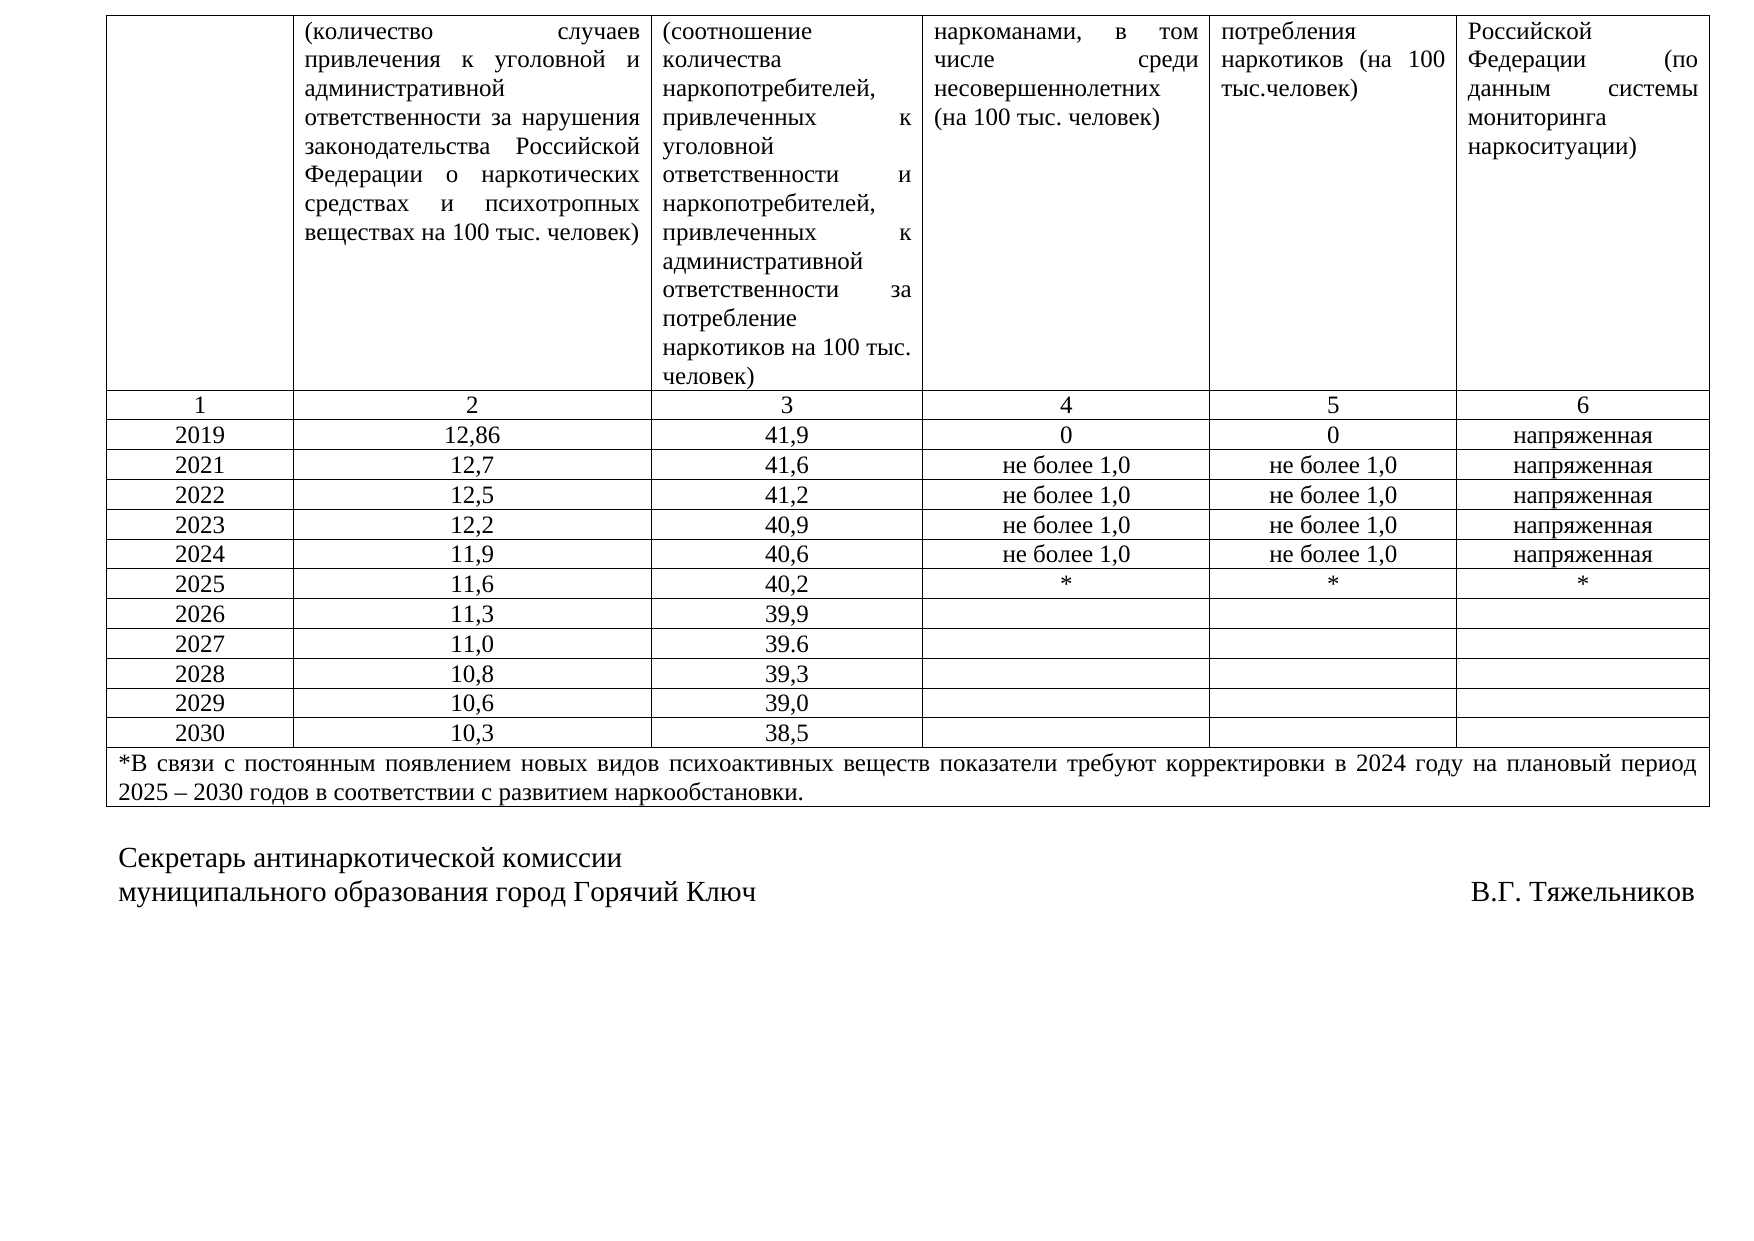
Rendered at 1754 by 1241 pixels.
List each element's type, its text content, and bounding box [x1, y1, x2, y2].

table_cell 39,0 [652, 689, 922, 717]
table_cell 2027 [107, 629, 293, 658]
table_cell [652, 16, 922, 389]
table_cell не более 1,0 [1210, 450, 1456, 479]
table_cell [923, 629, 1209, 658]
table_cell 38,5 [652, 718, 922, 747]
table_cell * [1210, 569, 1456, 598]
table_cell 2029 [107, 689, 293, 717]
table_cell 2019 [107, 420, 293, 449]
table_cell 11,9 [294, 540, 651, 568]
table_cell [294, 16, 651, 389]
table_cell 10,3 [294, 718, 651, 747]
table_cell 1 [107, 391, 293, 419]
table_cell 2026 [107, 599, 293, 628]
table_cell не более 1,0 [923, 450, 1209, 479]
table_cell 40,9 [652, 510, 922, 538]
table_cell 6 [1457, 391, 1709, 419]
table_cell 12,2 [294, 510, 651, 538]
table_cell 40,2 [652, 569, 922, 598]
table_cell [1210, 629, 1456, 658]
table_cell 5 [1210, 391, 1456, 419]
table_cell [1457, 16, 1709, 389]
table_cell [923, 689, 1209, 717]
table_cell 2023 [107, 510, 293, 538]
table_cell 10,8 [294, 659, 651, 687]
table_cell не более 1,0 [1210, 480, 1456, 509]
table_cell 11,0 [294, 629, 651, 658]
table_cell 2028 [107, 659, 293, 687]
table_cell напряженная [1457, 420, 1709, 449]
table_cell * [923, 569, 1209, 598]
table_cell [923, 16, 1209, 389]
table_cell 2022 [107, 480, 293, 509]
table_cell [923, 599, 1209, 628]
table_cell * [1457, 569, 1709, 598]
table_cell 10,6 [294, 689, 651, 717]
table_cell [1210, 16, 1456, 389]
table_cell 12,7 [294, 450, 651, 479]
table_cell 41,2 [652, 480, 922, 509]
table_cell 2 [294, 391, 651, 419]
table_cell 12,86 [294, 420, 651, 449]
table_cell 39,3 [652, 659, 922, 687]
table_cell 2021 [107, 450, 293, 479]
table_cell 40,6 [652, 540, 922, 568]
text муниципального образования город Горячий Ключ В.Г. Тяжельников [118, 874, 1698, 907]
table_cell напряженная [1457, 540, 1709, 568]
table_cell 11,6 [294, 569, 651, 598]
table_cell 41,6 [652, 450, 922, 479]
table_cell 0 [923, 420, 1209, 449]
table_cell [1210, 599, 1456, 628]
table_cell [1210, 659, 1456, 687]
table_cell не более 1,0 [923, 540, 1209, 568]
table_cell [1457, 689, 1709, 717]
table_cell [1210, 718, 1456, 747]
table_cell 12,5 [294, 480, 651, 509]
table_cell 0 [1210, 420, 1456, 449]
table_cell 4 [923, 391, 1209, 419]
table_cell *В связи с постоянным появлением новых видов психоактивных веществ показатели требуют корректировки в 2024 году на плановый период 2025 – 2030 годов в соответствии с развитием наркообстановки. [107, 748, 1709, 806]
table_cell напряженная [1457, 510, 1709, 538]
table_cell не более 1,0 [1210, 540, 1456, 568]
table_cell не более 1,0 [923, 510, 1209, 538]
table_cell [923, 718, 1209, 747]
table_cell [1457, 599, 1709, 628]
table_cell [923, 659, 1209, 687]
table_cell напряженная [1457, 450, 1709, 479]
table_cell 3 [652, 391, 922, 419]
table_cell [1210, 689, 1456, 717]
table_cell [1457, 659, 1709, 687]
table_cell 2025 [107, 569, 293, 598]
text Секретарь антинаркотической комиссии [118, 840, 1698, 874]
table_cell 2030 [107, 718, 293, 747]
table_cell 2024 [107, 540, 293, 568]
table_cell не более 1,0 [923, 480, 1209, 509]
table_cell 39,9 [652, 599, 922, 628]
table_cell не более 1,0 [1210, 510, 1456, 538]
table_cell напряженная [1457, 480, 1709, 509]
table_cell 41,9 [652, 420, 922, 449]
table_cell [1457, 718, 1709, 747]
table_cell 11,3 [294, 599, 651, 628]
table_cell 39.6 [652, 629, 922, 658]
table_cell [1457, 629, 1709, 658]
